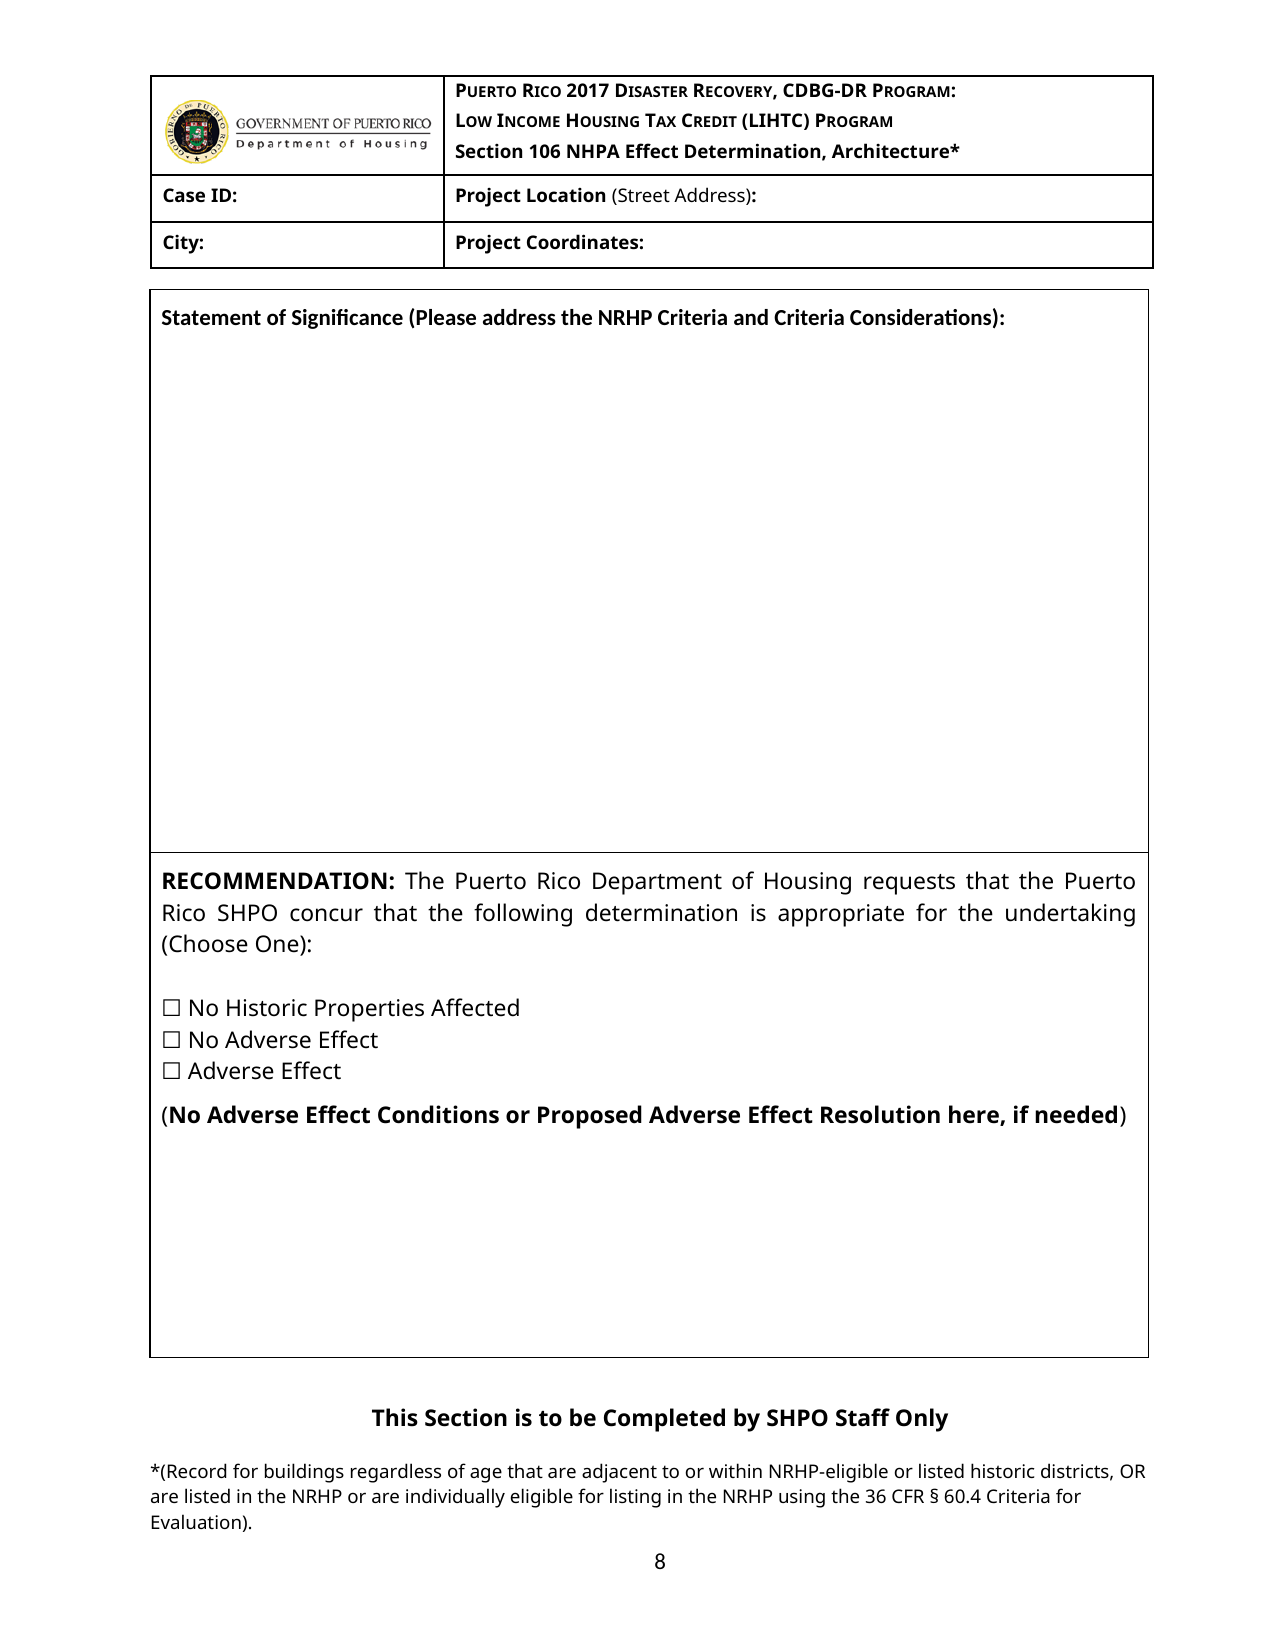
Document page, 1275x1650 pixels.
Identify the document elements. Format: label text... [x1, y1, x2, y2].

table_cell RECOMMENDATION: The Puerto Rico Department of Housing requests that the Puerto Rico SHPO concur that the following determination is appropriate for the undertaking (Choose One): No Historic Properties Affected No Adverse Effect Adverse Effect (No Adverse Effect Conditions or Proposed Adverse Effect Resolution here, if needed) [151, 853, 1148, 1357]
table_cell Statement of Significance (Please address the NRHP Criteria and Criteria Considerations): [151, 290, 1148, 852]
picture [162, 100, 433, 164]
text This Section is to be Completed by SHPO Staff Only [150, 1402, 1170, 1433]
